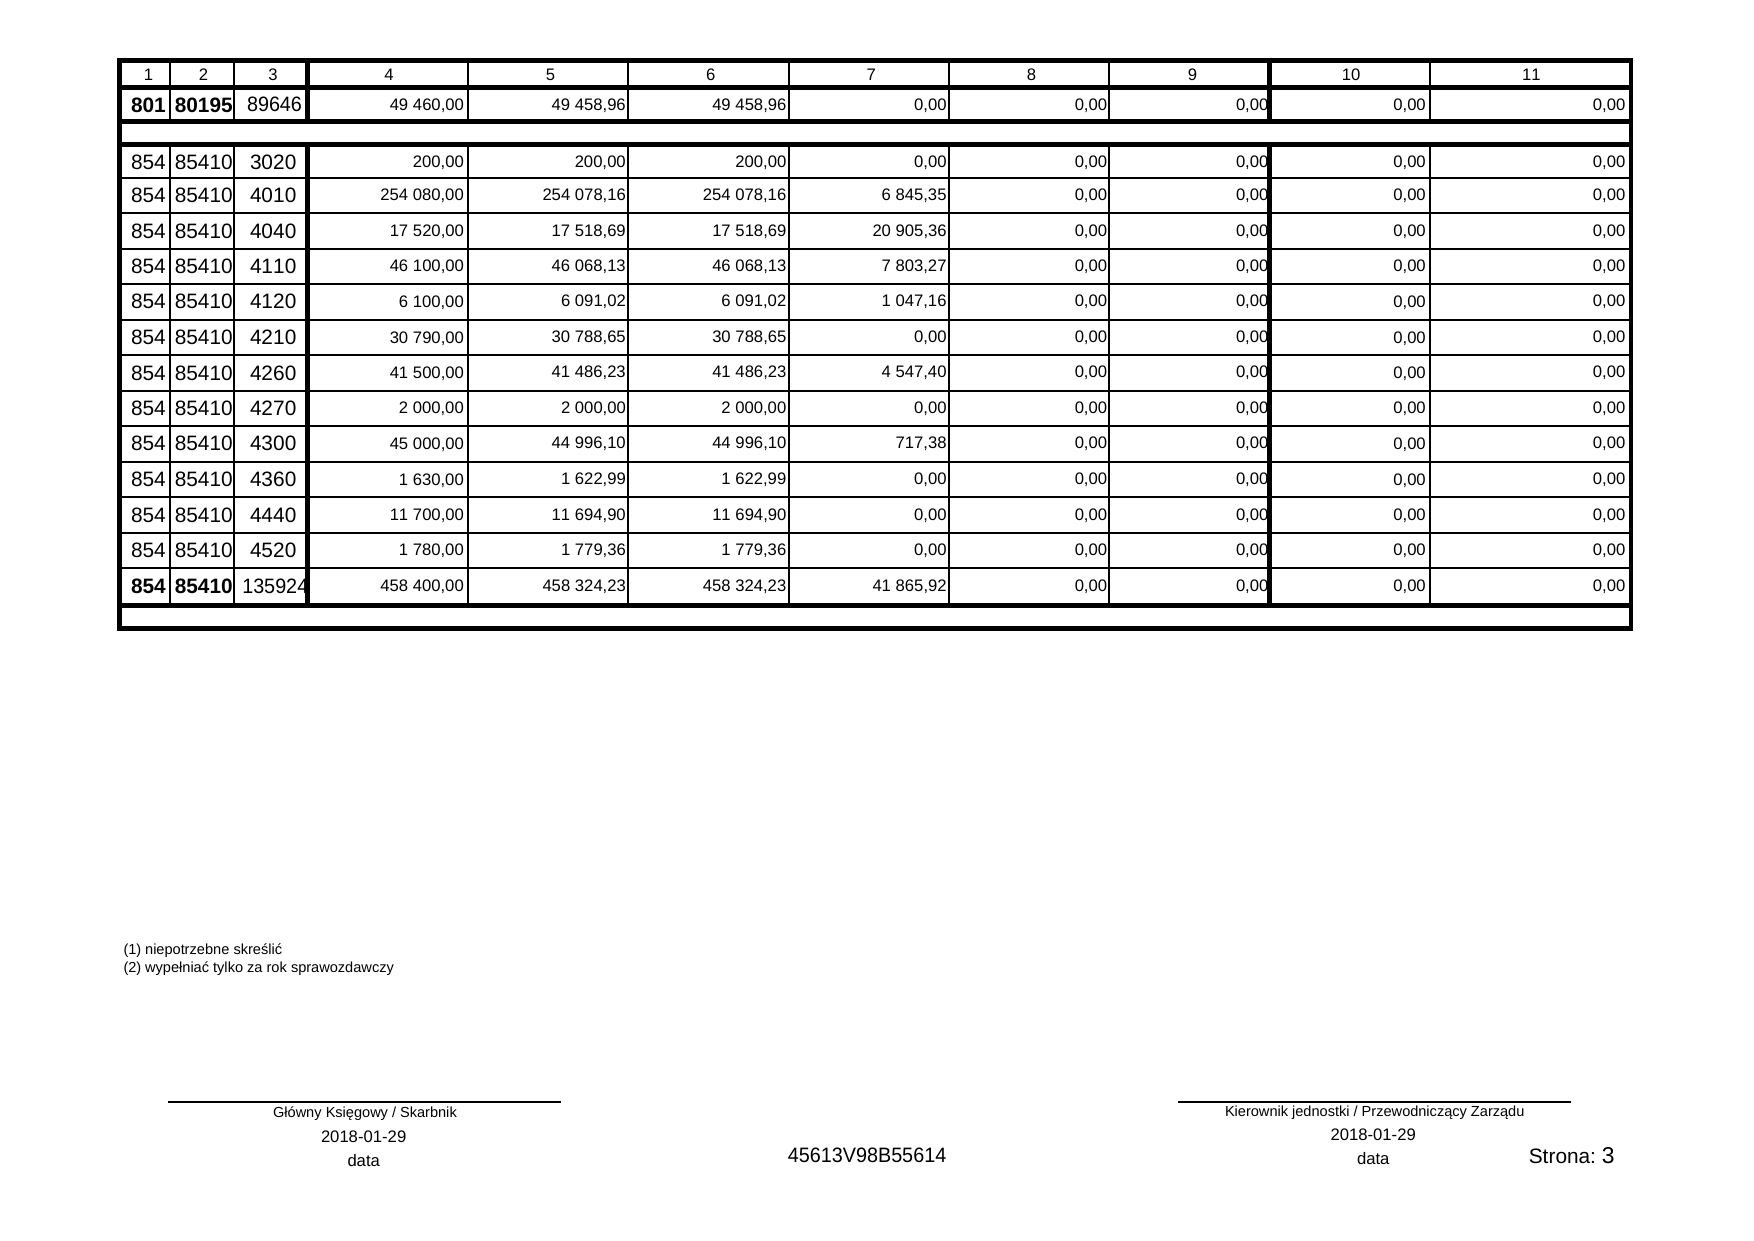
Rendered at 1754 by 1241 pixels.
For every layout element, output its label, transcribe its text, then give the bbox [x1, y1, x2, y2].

table_cell 854 [122, 392, 169, 425]
table_cell 0,00 [950, 179, 1108, 212]
table_cell 4210 [235, 321, 305, 354]
table_cell 44 996,10 [629, 427, 788, 461]
table_cell 85410 [171, 214, 233, 247]
table_cell 89646 [235, 90, 305, 119]
table_cell 0,00 [950, 214, 1108, 247]
table_cell 0,00 [950, 392, 1108, 425]
table_cell 4270 [235, 392, 305, 425]
table_cell 41 500,00 [310, 356, 467, 390]
table_cell 0,00 [790, 321, 948, 354]
table_cell 0,00 [950, 285, 1108, 319]
table_cell 854 [122, 498, 169, 532]
table_cell 0,00 [790, 534, 948, 567]
table_cell 0,00 [1110, 569, 1267, 603]
table_cell 85410 [171, 498, 233, 532]
table_header 4 [310, 63, 467, 85]
table_cell 49 458,96 [469, 90, 627, 119]
table_cell 85410 [171, 392, 233, 425]
table_cell 20 905,36 [790, 214, 948, 247]
table_cell 46 068,13 [629, 250, 788, 283]
table_cell 854 [122, 179, 169, 212]
table_cell 0,00 [1431, 427, 1629, 461]
table_cell 0,00 [1272, 321, 1429, 354]
table_cell 254 080,00 [310, 179, 467, 212]
table_cell 41 865,92 [790, 569, 948, 603]
table_cell 11 694,90 [629, 498, 788, 532]
table_cell 0,00 [1110, 392, 1267, 425]
table_cell 801 [122, 90, 169, 119]
table_cell 0,00 [1110, 90, 1267, 119]
table_cell 0,00 [1110, 214, 1267, 247]
table_cell 85410 [171, 285, 233, 319]
table_header 1 [122, 63, 169, 85]
table_header 6 [629, 63, 788, 85]
table_cell 854 [122, 214, 169, 247]
table_cell 1 047,16 [790, 285, 948, 319]
table_cell 0,00 [1272, 214, 1429, 247]
table_cell 6 091,02 [629, 285, 788, 319]
table_cell 2 000,00 [629, 392, 788, 425]
list wypełniać tylko za rok sprawozdawczy [123, 958, 1648, 975]
table_cell 0,00 [950, 534, 1108, 567]
table_cell 4120 [235, 285, 305, 319]
table_cell 4 547,40 [790, 356, 948, 390]
table_header 5 [469, 63, 627, 85]
table_cell 4440 [235, 498, 305, 532]
table_cell 717,38 [790, 427, 948, 461]
table_cell 0,00 [1110, 179, 1267, 212]
table_cell 0,00 [1110, 498, 1267, 532]
table_cell 1 622,99 [629, 463, 788, 496]
table_cell 85410 [171, 427, 233, 461]
table_cell 85410 [171, 179, 233, 212]
table_header 2 [171, 63, 233, 85]
table_cell 17 518,69 [629, 214, 788, 247]
table_cell 1 630,00 [310, 463, 467, 496]
table_cell 254 078,16 [629, 179, 788, 212]
table_cell 0,00 [950, 463, 1108, 496]
table_cell 4110 [235, 250, 305, 283]
table_cell 30 788,65 [629, 321, 788, 354]
table_cell 854 [122, 250, 169, 283]
table_cell 41 486,23 [629, 356, 788, 390]
table_cell 6 845,35 [790, 179, 948, 212]
table_cell 85410 [171, 250, 233, 283]
table_cell 0,00 [1110, 427, 1267, 461]
table_cell 0,00 [1431, 534, 1629, 567]
table_cell 0,00 [1272, 179, 1429, 212]
table_cell 44 996,10 [469, 427, 627, 461]
table_cell [122, 124, 1629, 142]
table_cell 46 068,13 [469, 250, 627, 283]
table_cell 0,00 [1272, 498, 1429, 532]
table_cell 0,00 [1110, 285, 1267, 319]
table_cell 0,00 [1431, 179, 1629, 212]
table_cell 854 [122, 147, 169, 177]
table_cell 46 100,00 [310, 250, 467, 283]
table_cell 17 520,00 [310, 214, 467, 247]
table_cell 11 700,00 [310, 498, 467, 532]
table_cell 854 [122, 285, 169, 319]
table_cell 0,00 [1272, 90, 1429, 119]
table_cell 49 460,00 [310, 90, 467, 119]
table_cell 200,00 [469, 147, 627, 177]
table_cell 200,00 [310, 147, 467, 177]
table_cell 0,00 [950, 569, 1108, 603]
table_cell 0,00 [1272, 463, 1429, 496]
table_cell 0,00 [790, 498, 948, 532]
table_cell 0,00 [1431, 569, 1629, 603]
table_cell 0,00 [1431, 392, 1629, 425]
table_cell 0,00 [1110, 147, 1267, 177]
table_cell 4010 [235, 179, 305, 212]
table_cell 4040 [235, 214, 305, 247]
list niepotrzebne skreślić [123, 941, 1648, 957]
table_cell 0,00 [1431, 321, 1629, 354]
table_cell 85410 [171, 321, 233, 354]
table_cell 85410 [171, 147, 233, 177]
table_cell 3020 [235, 147, 305, 177]
table_cell 0,00 [1272, 392, 1429, 425]
table_cell 1 622,99 [469, 463, 627, 496]
table_cell 0,00 [950, 321, 1108, 354]
table_cell 200,00 [629, 147, 788, 177]
table_cell 2 000,00 [310, 392, 467, 425]
table_cell 0,00 [1431, 285, 1629, 319]
table_cell 0,00 [1431, 463, 1629, 496]
table_cell 4520 [235, 534, 305, 567]
table_cell 0,00 [1431, 214, 1629, 247]
table_cell 0,00 [1272, 427, 1429, 461]
table_cell 0,00 [1272, 147, 1429, 177]
table_cell 0,00 [1272, 285, 1429, 319]
table_cell 854 [122, 534, 169, 567]
table_cell [122, 608, 1629, 626]
table_cell 1 780,00 [310, 534, 467, 567]
table_cell 458 324,23 [469, 569, 627, 603]
table_cell 80195 [171, 90, 233, 119]
table_cell 0,00 [1272, 356, 1429, 390]
table_cell 854 [122, 427, 169, 461]
table_cell 85410 [171, 569, 233, 603]
table_cell 4300 [235, 427, 305, 461]
table_cell 4360 [235, 463, 305, 496]
table_cell 0,00 [1431, 147, 1629, 177]
table_cell 1 779,36 [629, 534, 788, 567]
table_cell 85410 [171, 356, 233, 390]
table_cell 0,00 [1272, 250, 1429, 283]
table_cell 6 091,02 [469, 285, 627, 319]
table_cell 4260 [235, 356, 305, 390]
table_cell 0,00 [1431, 250, 1629, 283]
table_cell 45 000,00 [310, 427, 467, 461]
table_cell 85410 [171, 534, 233, 567]
table_cell 7 803,27 [790, 250, 948, 283]
table_cell 0,00 [790, 147, 948, 177]
table_cell 0,00 [1431, 90, 1629, 119]
table_cell 0,00 [950, 356, 1108, 390]
table_cell 41 486,23 [469, 356, 627, 390]
table_cell 0,00 [950, 147, 1108, 177]
table_cell 2 000,00 [469, 392, 627, 425]
table_header 7 [790, 63, 948, 85]
table_cell 30 788,65 [469, 321, 627, 354]
table_cell 0,00 [950, 90, 1108, 119]
table_cell 458 400,00 [310, 569, 467, 603]
table_cell 854 [122, 356, 169, 390]
table_cell 458 324,23 [629, 569, 788, 603]
table_cell 6 100,00 [310, 285, 467, 319]
table_cell 854 [122, 321, 169, 354]
table_cell 254 078,16 [469, 179, 627, 212]
table_cell 1 779,36 [469, 534, 627, 567]
table_header 9 [1110, 63, 1267, 85]
table_cell 135924 [235, 569, 305, 603]
table_cell 0,00 [1110, 321, 1267, 354]
table_cell 0,00 [950, 250, 1108, 283]
table_cell 0,00 [1110, 534, 1267, 567]
table_cell 0,00 [950, 498, 1108, 532]
table_cell 85410 [171, 463, 233, 496]
table_cell 0,00 [950, 427, 1108, 461]
table_cell 0,00 [790, 392, 948, 425]
table_cell 0,00 [790, 463, 948, 496]
table_cell 854 [122, 569, 169, 603]
table_cell 17 518,69 [469, 214, 627, 247]
table_cell 0,00 [1110, 250, 1267, 283]
table_cell 11 694,90 [469, 498, 627, 532]
table_header 8 [950, 63, 1108, 85]
table_cell 0,00 [1110, 356, 1267, 390]
table_header 11 [1431, 63, 1629, 85]
table_cell 0,00 [1431, 356, 1629, 390]
table_cell 49 458,96 [629, 90, 788, 119]
table_cell 0,00 [1272, 534, 1429, 567]
table_header 3 [235, 63, 305, 85]
table_cell 0,00 [1110, 463, 1267, 496]
table_cell 30 790,00 [310, 321, 467, 354]
table_cell 0,00 [790, 90, 948, 119]
table_cell 0,00 [1431, 498, 1629, 532]
table_header 10 [1272, 63, 1429, 85]
table_cell 0,00 [1272, 569, 1429, 603]
table_cell 854 [122, 463, 169, 496]
